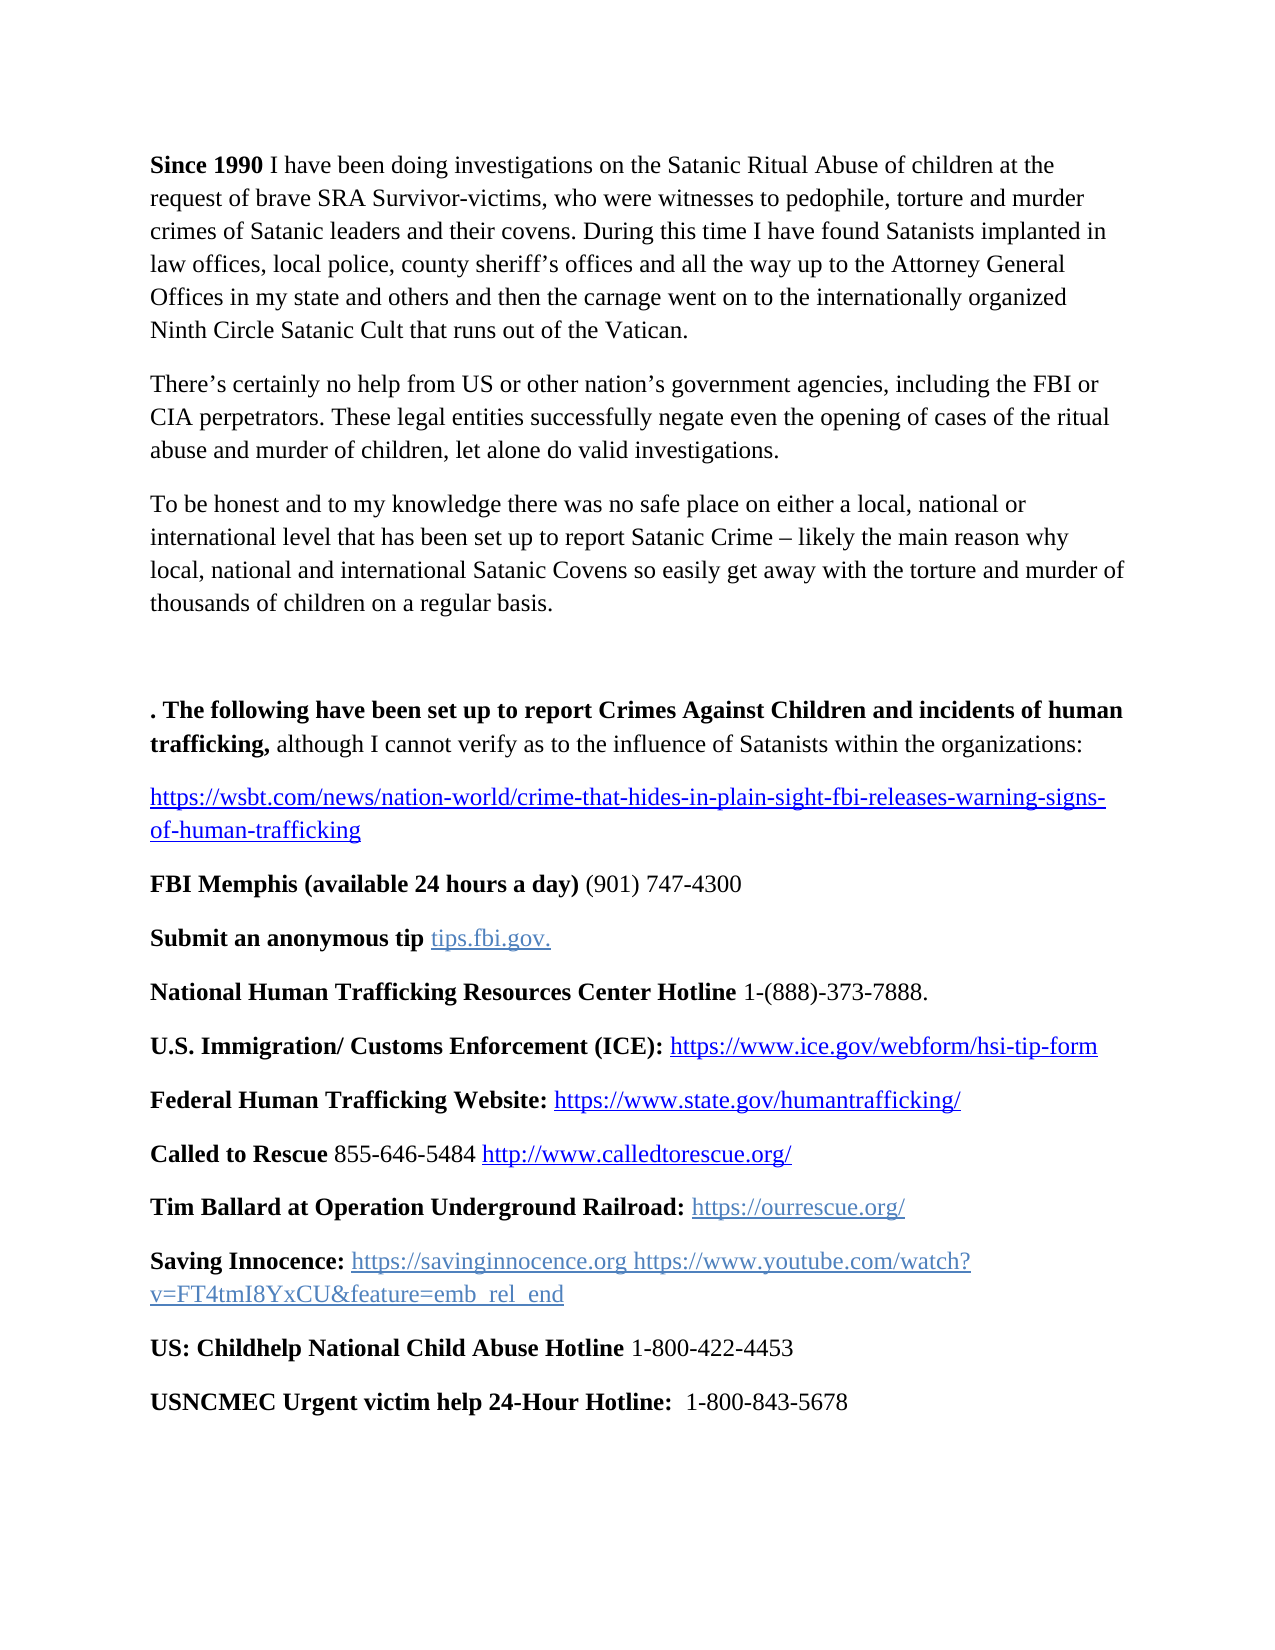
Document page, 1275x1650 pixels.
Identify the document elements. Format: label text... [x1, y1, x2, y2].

text Since 1990 I have been doing investigations on the Satanic Ritual Abuse of children at the request of brave SRA Survivor-victims, who were witnesses to pedophile, torture and murder crimes of Satanic leaders and their covens. During this time I have found Satanists implanted in law offices, local police, county sheriff’s offices and all the way up to the Attorney General Offices in my state and others and then the carnage went on to the internationally organized Ninth Circle Satanic Cult that runs out of the Vatican. [150, 150, 1125, 344]
text There’s certainly no help from US or other nation’s government agencies, including the FBI or CIA perpetrators. These legal entities successfully negate even the opening of cases of the ritual abuse and murder of children, let alone do valid investigations. [150, 369, 1125, 464]
text National Human Trafficking Resources Center Hotline 1-(888)-373-7888. [150, 977, 1125, 1006]
text Tim Ballard at Operation Underground Railroad: https://ourrescue.org/ [150, 1192, 1125, 1221]
text USNCMEC Urgent victim help 24-Hour Hotline: 1-800-843-5678 [150, 1387, 1125, 1416]
text Saving Innocence: https://savinginnocence.org https://www.youtube.com/watch?v=FT4tmI8YxCU&feature=emb_rel_end [150, 1246, 1125, 1308]
text To be honest and to my knowledge there was no safe place on either a local, national or international level that has been set up to report Satanic Crime – likely the main reason why local, national and international Satanic Covens so easily get away with the torture and murder of thousands of children on a regular basis. [150, 489, 1125, 617]
text Submit an anonymous tip tips.fbi.gov. [150, 923, 1125, 952]
text Federal Human Trafficking Website: https://www.state.gov/humantrafficking/ [554, 1085, 1125, 1113]
text https://wsbt.com/news/nation-world/crime-that-hides-in-plain-sight-fbi-releases-warning-signs-of-human-trafficking [150, 782, 1125, 844]
text US: Childhelp National Child Abuse Hotline 1-800-422-4453 [150, 1333, 1125, 1362]
text . The following have been set up to report Crimes Against Children and incidents of human trafficking, although I cannot verify as to the influence of Satanists within the organizations: [150, 696, 1125, 757]
text U.S. Immigration/ Customs Enforcement (ICE): https://www.ice.gov/webform/hsi-tip-form [670, 1031, 1125, 1060]
text FBI Memphis (available 24 hours a day) (901) 747-4300 [150, 869, 1125, 898]
text Called to Rescue 855-646-5484 http://www.calledtorescue.org/ [150, 1139, 1125, 1167]
